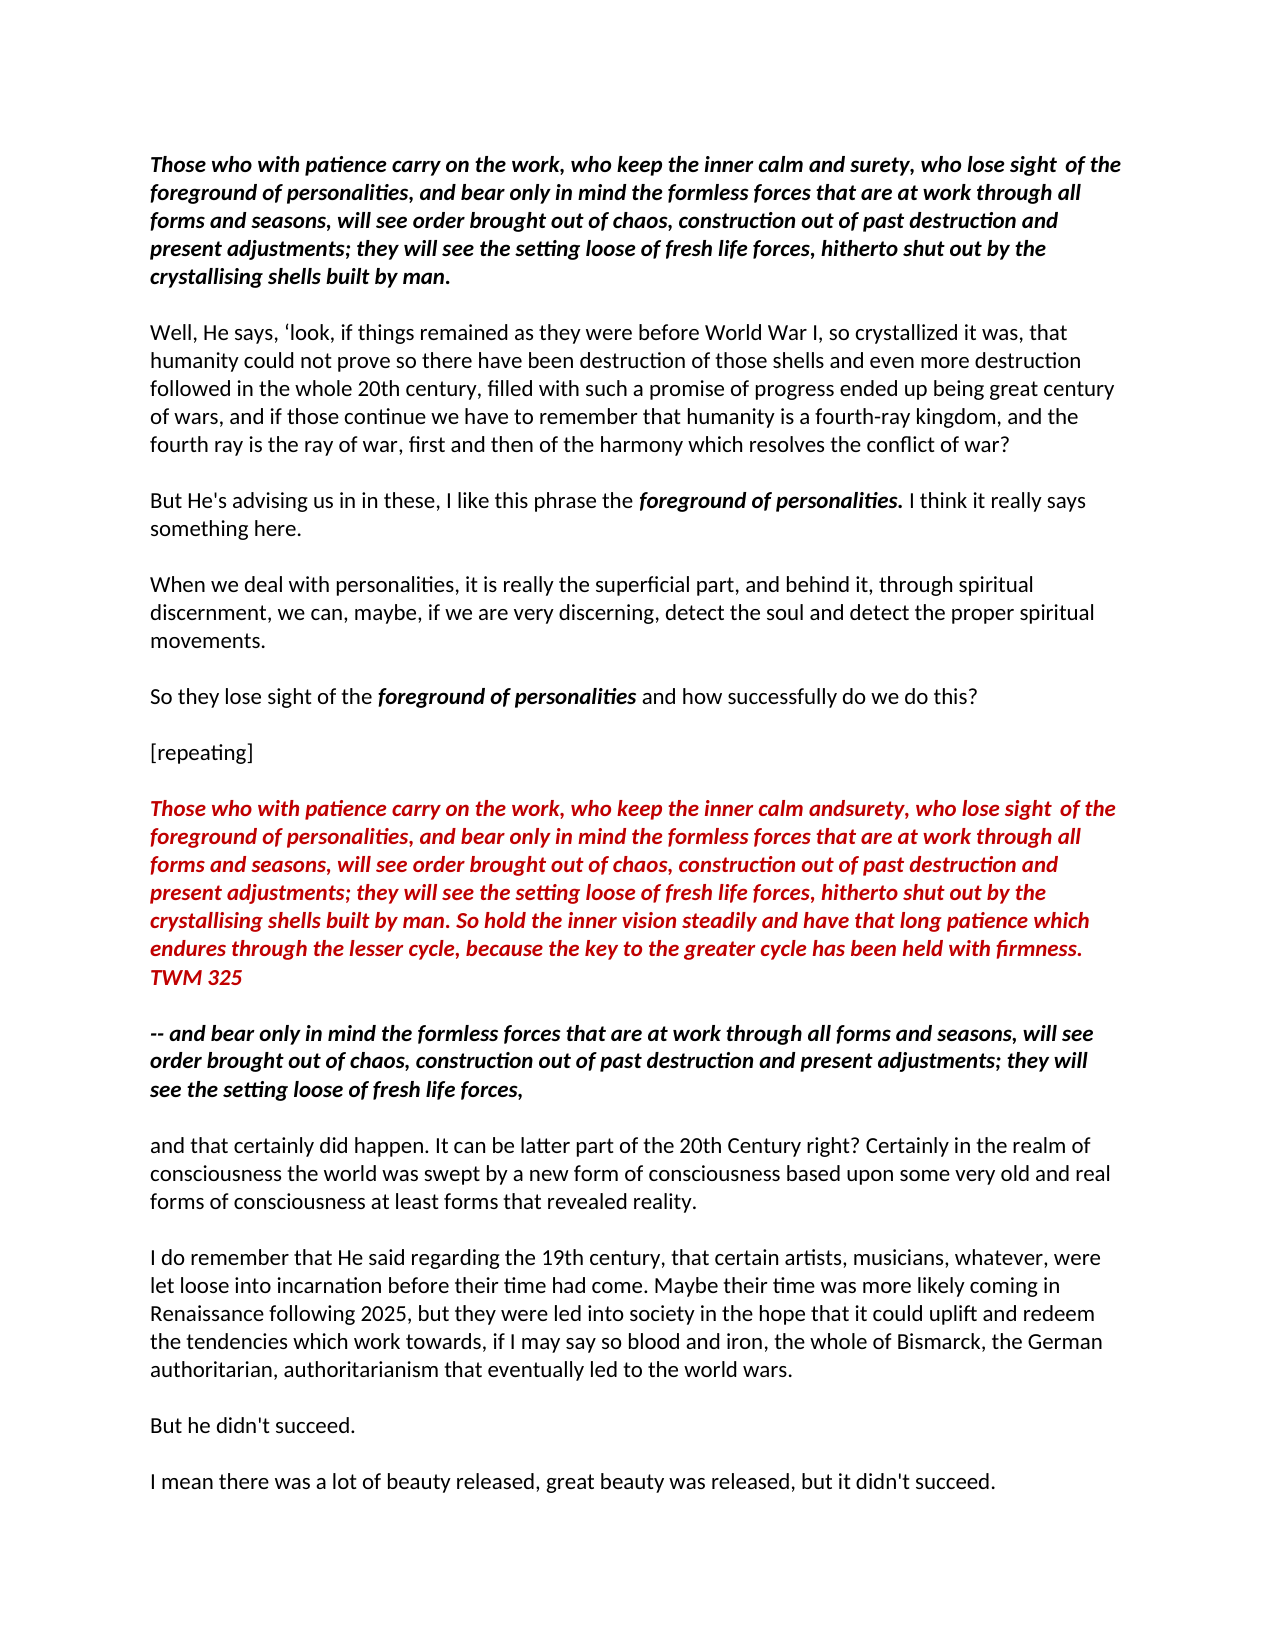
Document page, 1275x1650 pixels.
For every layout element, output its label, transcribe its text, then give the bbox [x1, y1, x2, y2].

text I do remember that He said regarding the 19th century, that certain artists, musicians, whatever, were let loose into incarnation before their time had come. Maybe their time was more likely coming in Renaissance following 2025, but they were led into society in the hope that it could uplift and redeem the tendencies which work towards, if I may say so blood and iron, the whole of Bismarck, the German authoritarian, authoritarianism that eventually led to the world wars. [150, 1243, 1125, 1383]
text Those who with patience carry on the work, who keep the inner calm andsurety, who lose sight of the foreground of personalities, and bear only in mind the formless forces that are at work through all forms and seasons, will see order brought out of chaos, construction out of past destruction and present adjustments; they will see the setting loose of fresh life forces, hitherto shut out by the crystallising shells built by man. So hold the inner vision steadily and have that long patience which endures through the lesser cycle, because the key to the greater cycle has been held with firmness. TWM 325 [150, 794, 1125, 991]
text -- and bear only in mind the formless forces that are at work through all forms and seasons, will see order brought out of chaos, construction out of past destruction and present adjustments; they will see the setting loose of fresh life forces, [150, 1019, 1125, 1103]
text [repeating] [150, 738, 1125, 766]
text But He's advising us in in these, I like this phrase the foreground of personalities. I think it really says something here. [150, 486, 1125, 542]
text I mean there was a lot of beauty released, great beauty was released, but it didn't succeed. [150, 1467, 1125, 1495]
text So they lose sight of the foreground of personalities and how successfully do we do this? [150, 682, 1125, 710]
text When we deal with personalities, it is really the superficial part, and behind it, through spiritual discernment, we can, maybe, if we are very discerning, detect the soul and detect the proper spiritual movements. [150, 570, 1125, 654]
text Those who with patience carry on the work, who keep the inner calm and surety, who lose sight of the foreground of personalities, and bear only in mind the formless forces that are at work through all forms and seasons, will see order brought out of chaos, construction out of past destruction and present adjustments; they will see the setting loose of fresh life forces, hitherto shut out by the crystallising shells built by man. [150, 150, 1125, 290]
text But he didn't succeed. [150, 1411, 1125, 1439]
text Well, He says, ‘look, if things remained as they were before World War I, so crystallized it was, that humanity could not prove so there have been destruction of those shells and even more destruction followed in the whole 20th century, filled with such a promise of progress ended up being great century of wars, and if those continue we have to remember that humanity is a fourth-ray kingdom, and the fourth ray is the ray of war, first and then of the harmony which resolves the conflict of war? [150, 318, 1125, 458]
text and that certainly did happen. It can be latter part of the 20th Century right? Certainly in the realm of consciousness the world was swept by a new form of consciousness based upon some very old and real forms of consciousness at least forms that revealed reality. [150, 1131, 1125, 1215]
